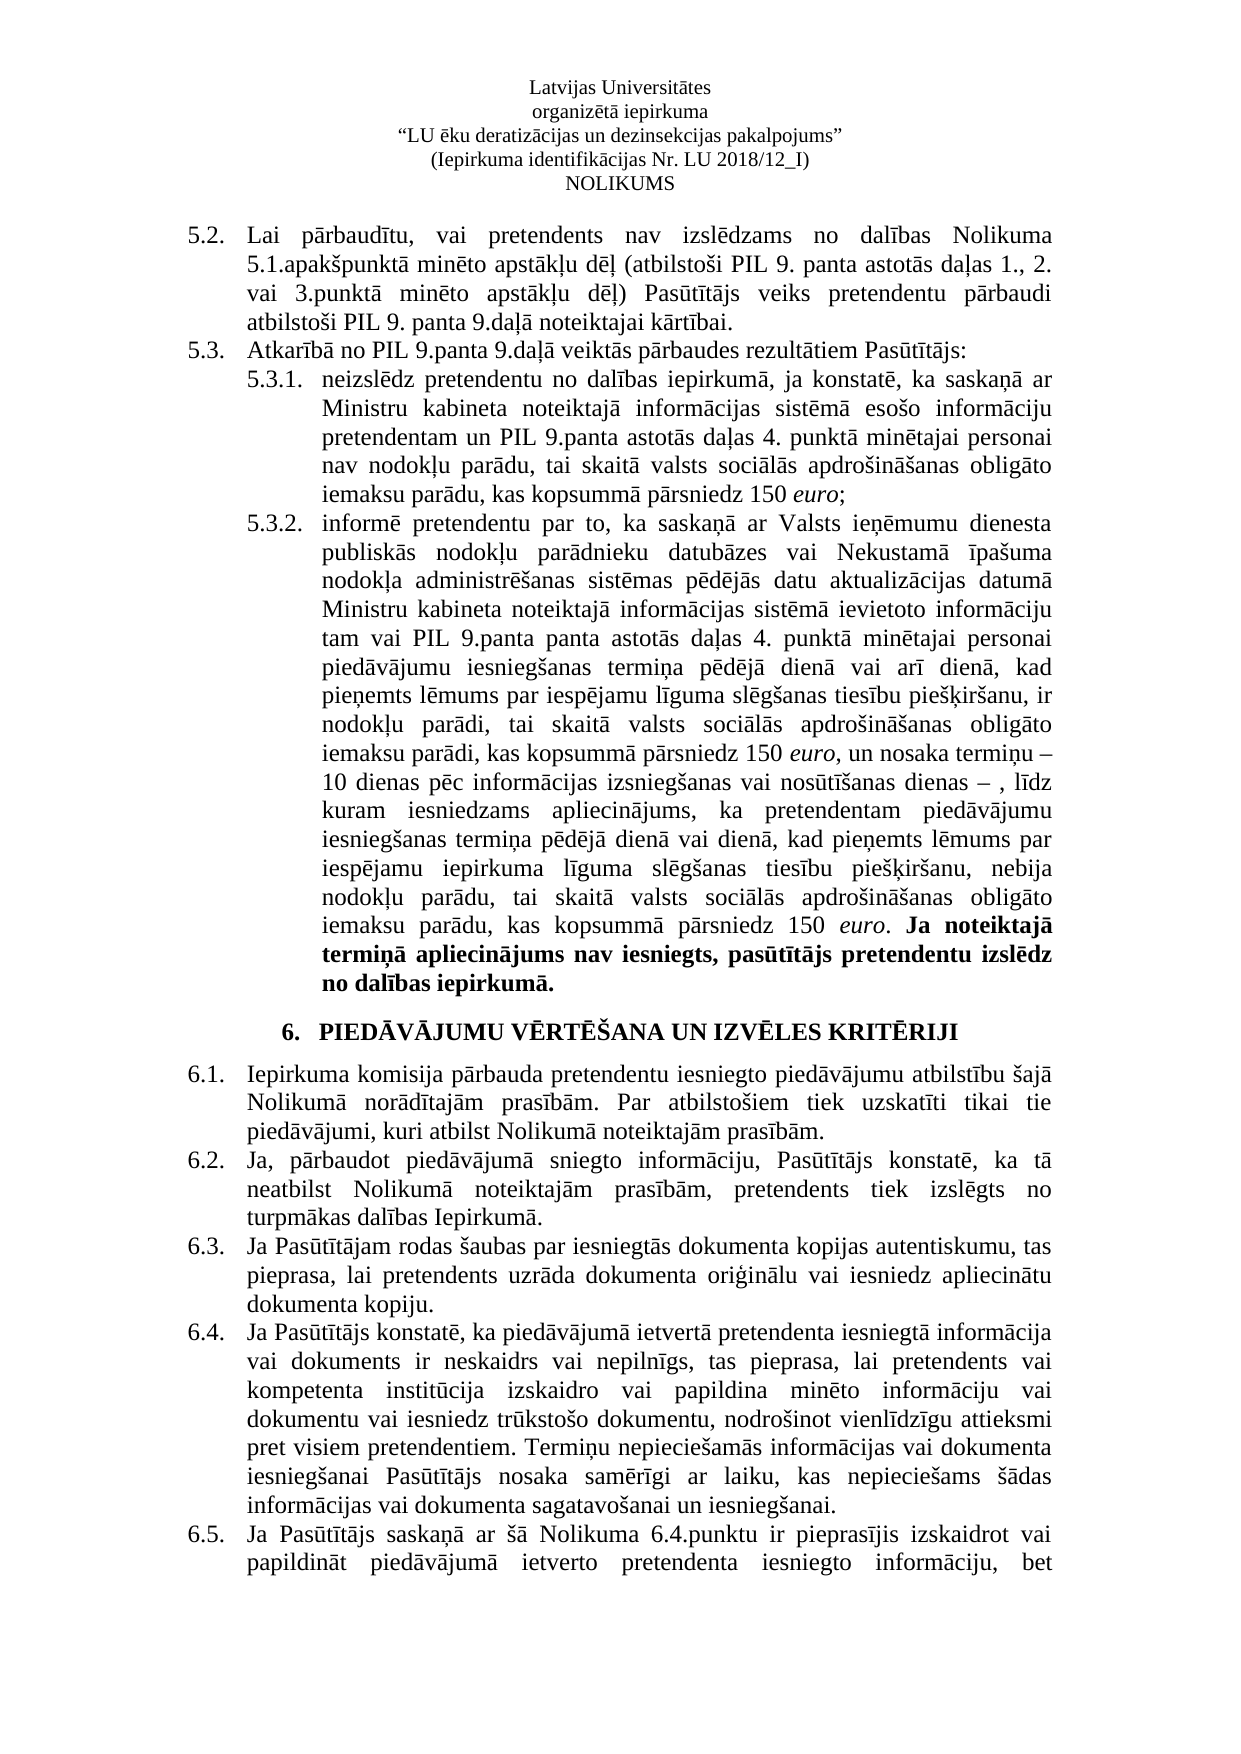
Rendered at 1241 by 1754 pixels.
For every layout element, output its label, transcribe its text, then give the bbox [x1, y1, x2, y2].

list Ja Pasūtītājs konstatē, ka piedāvājumā ietvertā pretendenta iesniegtā informācija vai dokuments ir neskaidrs vai nepilnīgs, tas pieprasa, lai pretendents vai kompetenta institūcija izskaidro vai papildina minēto informāciju vai dokumentu vai iesniedz trūkstošo dokumentu, nodrošinot vienlīdzīgu attieksmi pret visiem pretendentiem. Termiņu nepieciešamās informācijas vai dokumenta iesniegšanai Pasūtītājs nosaka samērīgi ar laiku, kas nepieciešams šādas informācijas vai dokumenta sagatavošanai un iesniegšanai. [187, 1317, 1053, 1519]
list Lai pārbaudītu, vai pretendents nav izslēdzams no dalības Nolikuma 5.1.apakšpunktā minēto apstākļu dēļ (atbilstoši PIL 9. panta astotās daļas 1., 2. vai 3.punktā minēto apstākļu dēļ) Pasūtītājs veiks pretendentu pārbaudi atbilstoši PIL 9. panta 9.daļā noteiktajai kārtībai. [187, 220, 1053, 335]
list Ja, pārbaudot piedāvājumā sniegto informāciju, Pasūtītājs konstatē, ka tā neatbilst Nolikumā noteiktajām prasībām, pretendents tiek izslēgts no turpmākas dalības Iepirkumā. [187, 1145, 1053, 1231]
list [187, 1519, 1053, 1576]
list Iepirkuma komisija pārbauda pretendentu iesniegto piedāvājumu atbilstību šajā Nolikumā norādītajām prasībām. Par atbilstošiem tiek uzskatīti tikai tie piedāvājumi, kuri atbilst Nolikumā noteiktajām prasībām. [187, 1059, 1053, 1145]
subtitle PIEDĀVĀJUMU VĒRTĒŠANA UN IZVĒLES KRITĒRIJI [187, 1017, 1053, 1046]
list neizslēdz pretendentu no dalības iepirkumā, ja konstatē, ka saskaņā ar Ministru kabineta noteiktajā informācijas sistēmā esošo informāciju pretendentam un PIL 9.panta astotās daļas 4. punktā minētajai personai nav nodokļu parādu, tai skaitā valsts sociālās apdrošināšanas obligāto iemaksu parādu, kas kopsummā pārsniedz 150 euro; [247, 364, 1053, 508]
list Atkarībā no PIL 9.panta 9.daļā veiktās pārbaudes rezultātiem Pasūtītājs: [187, 335, 1053, 364]
list informē pretendentu par to, ka saskaņā ar Valsts ieņēmumu dienesta publiskās nodokļu parādnieku datubāzes vai Nekustamā īpašuma nodokļa administrēšanas sistēmas pēdējās datu aktualizācijas datumā Ministru kabineta noteiktajā informācijas sistēmā ievietoto informāciju tam vai PIL 9.panta panta astotās daļas 4. punktā minētajai personai piedāvājumu iesniegšanas termiņa pēdējā dienā vai arī dienā, kad pieņemts lēmums par iespējamu līguma slēgšanas tiesību piešķiršanu, ir nodokļu parādi, tai skaitā valsts sociālās apdrošināšanas obligāto iemaksu parādi, kas kopsummā pārsniedz 150 euro, un nosaka termiņu – 10 dienas pēc informācijas izsniegšanas vai nosūtīšanas dienas – , līdz kuram iesniedzams apliecinājums, ka pretendentam piedāvājumu iesniegšanas termiņa pēdējā dienā vai dienā, kad pieņemts lēmums par iespējamu iepirkuma līguma slēgšanas tiesību piešķiršanu, nebija nodokļu parādu, tai skaitā valsts sociālās apdrošināšanas obligāto iemaksu parādu, kas kopsummā pārsniedz 150 euro. Ja noteiktajā termiņā apliecinājums nav iesniegts, pasūtītājs pretendentu izslēdz no dalības iepirkumā. [247, 508, 1053, 997]
list Ja Pasūtītājam rodas šaubas par iesniegtās dokumenta kopijas autentiskumu, tas pieprasa, lai pretendents uzrāda dokumenta oriģinālu vai iesniedz apliecinātu dokumenta kopiju. [187, 1231, 1053, 1317]
